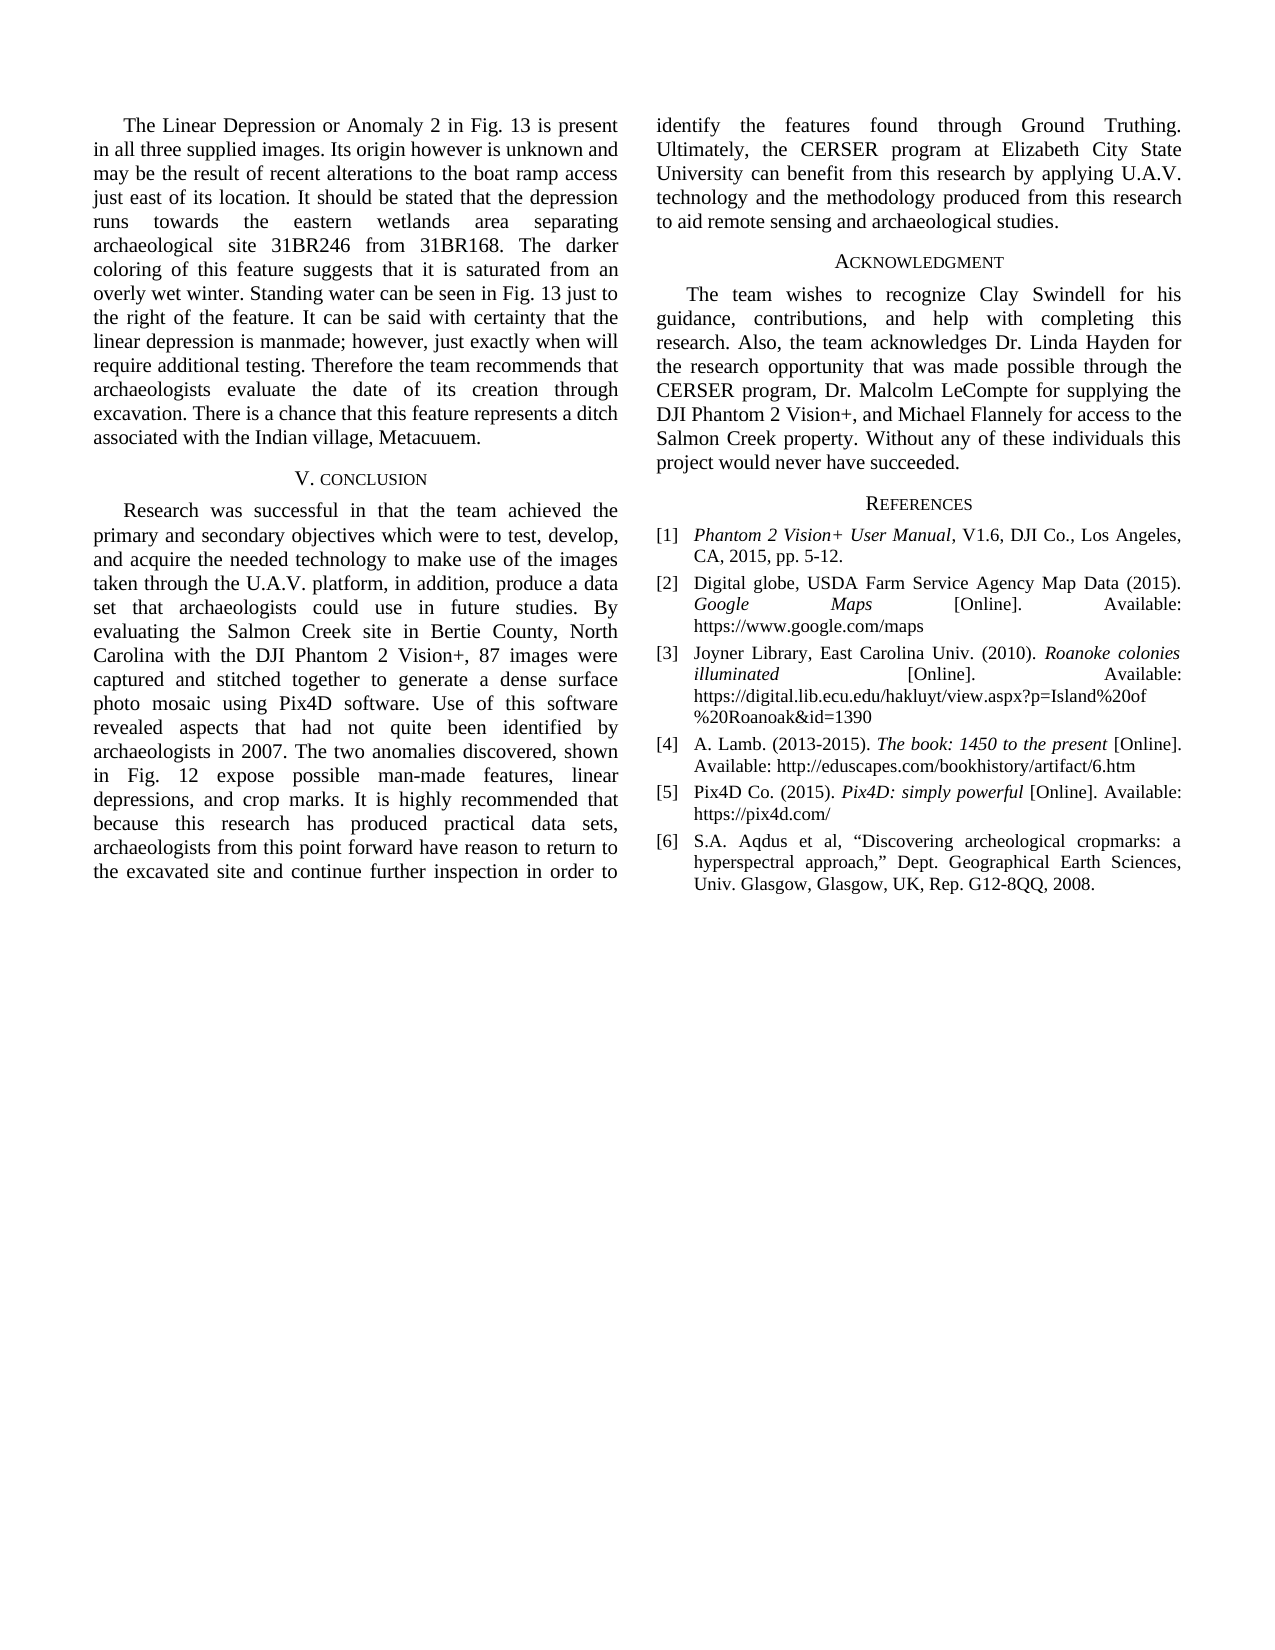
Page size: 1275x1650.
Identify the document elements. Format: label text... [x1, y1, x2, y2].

text Pix4D Co. (2015). Pix4D: simply powerful [Online]. Available: https://pix4d.com/ [656, 781, 1182, 824]
text S.A. Aqdus et al, “Discovering archeological cropmarks: a hyperspectral approach,” Dept. Geographical Earth Sciences, Univ. Glasgow, Glasgow, UK, Rep. G12-8QQ, 2008. [656, 830, 1182, 894]
text Phantom 2 Vision+ User Manual, V1.6, DJI Co., Los Angeles, CA, 2015, pp. 5-12. [656, 523, 1182, 567]
subtitle Acknowledgment [656, 249, 1182, 273]
text The Linear Depression or Anomaly 2 in Fig. 13 is present in all three supplied images. Its origin however is unknown and may be the result of recent alterations to the boat ramp access just east of its location. It should be stated that the depression runs towards the eastern wetlands area separating archaeological site 31BR246 from 31BR168. The darker coloring of this feature suggests that it is saturated from an overly wet winter. Standing water can be seen in Fig. 13 just to the right of the feature. It can be said with certainty that the linear depression is manmade; however, just exactly when will require additional testing. Therefore the team recommends that archaeologists evaluate the date of its creation through excavation. There is a chance that this feature represents a ditch associated with the Indian village, Metacuuem. [93, 112, 619, 449]
text Research was successful in that the team achieved the primary and secondary objectives which were to test, develop, and acquire the needed technology to make use of the images taken through the U.A.V. platform, in addition, produce a data set that archaeologists could use in future studies. By evaluating the Salmon Creek site in Bertie County, North Carolina with the DJI Phantom 2 Vision+, 87 images were captured and stitched together to generate a dense surface photo mosaic using Pix4D software. Use of this software revealed aspects that had not quite been identified by archaeologists in 2007. The two anomalies discovered, shown in Fig. 12 expose possible man-made features, linear depressions, and crop marks. It is highly recommended that because this research has produced practical data sets, archaeologists from this point forward have reason to return to the excavated site and continue further inspection in order to identify the features found through Ground Truthing. Ultimately, the CERSER program at Elizabeth City State University can benefit from this research by applying U.A.V. technology and the methodology produced from this research to aid remote sensing and archaeological studies. [93, 498, 619, 883]
subtitle References [656, 491, 1182, 515]
text A. Lamb. (2013-2015). The book: 1450 to the present [Online]. Available: http://eduscapes.com/bookhistory/artifact/6.htm [656, 733, 1182, 776]
subtitle conclusion [93, 466, 619, 490]
text Joyner Library, East Carolina Univ. (2010). Roanoke colonies illuminated [Online]. Available: https://digital.lib.ecu.edu/hakluyt/view.aspx?p=Island%20of%20Roanoak&id=1390 [656, 642, 1182, 728]
text The team wishes to recognize Clay Swindell for his guidance, contributions, and help with completing this research. Also, the team acknowledges Dr. Linda Hayden for the research opportunity that was made possible through the CERSER program, Dr. Malcolm LeCompte for supplying the DJI Phantom 2 Vision+, and Michael Flannely for access to the Salmon Creek property. Without any of these individuals this project would never have succeeded. [656, 282, 1182, 474]
text Digital globe, USDA Farm Service Agency Map Data (2015). Google Maps [Online]. Available: https://www.google.com/maps [656, 572, 1182, 636]
